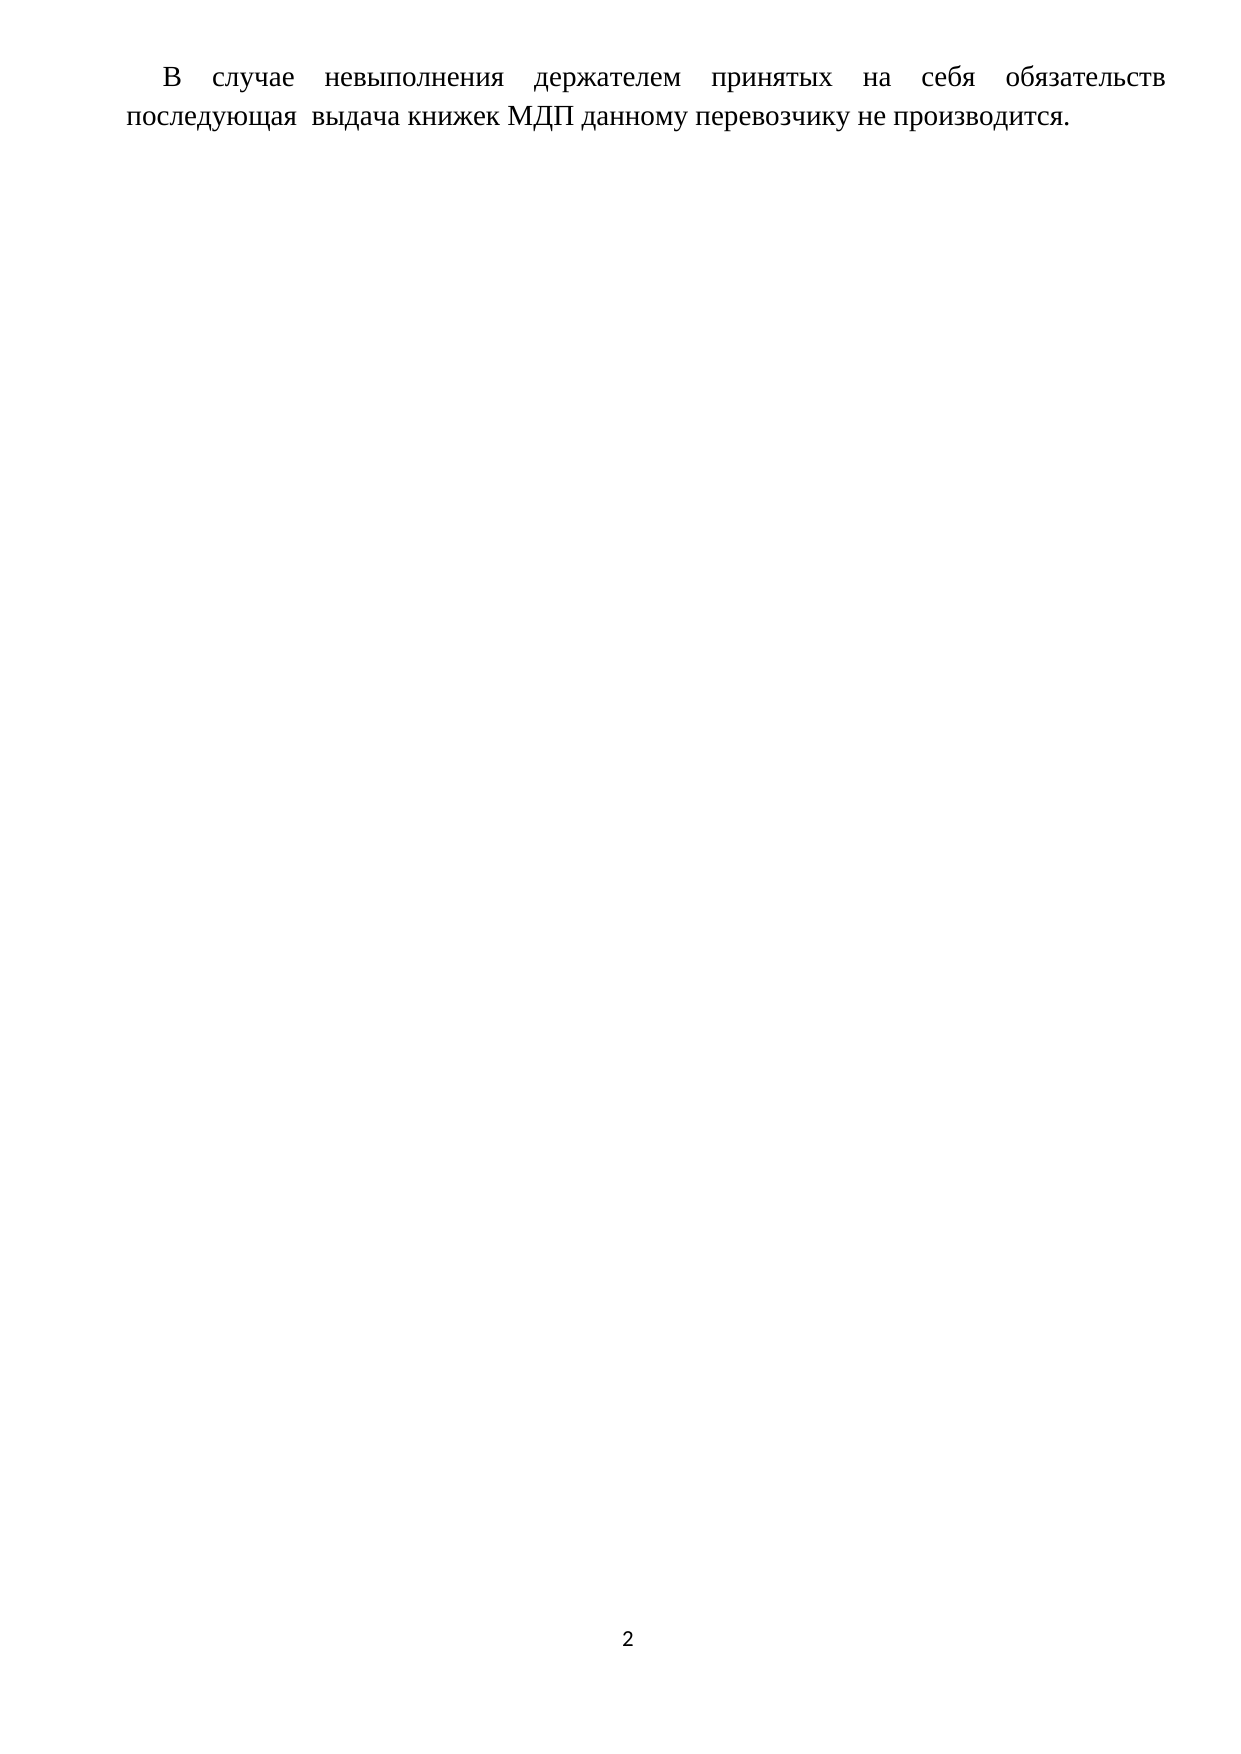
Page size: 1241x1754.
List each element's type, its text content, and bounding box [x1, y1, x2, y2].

subtitle В случае невыполнения держателем принятых на себя обязательств последующая выдача книжек МДП данному перевозчику не производится. [126, 59, 1167, 131]
